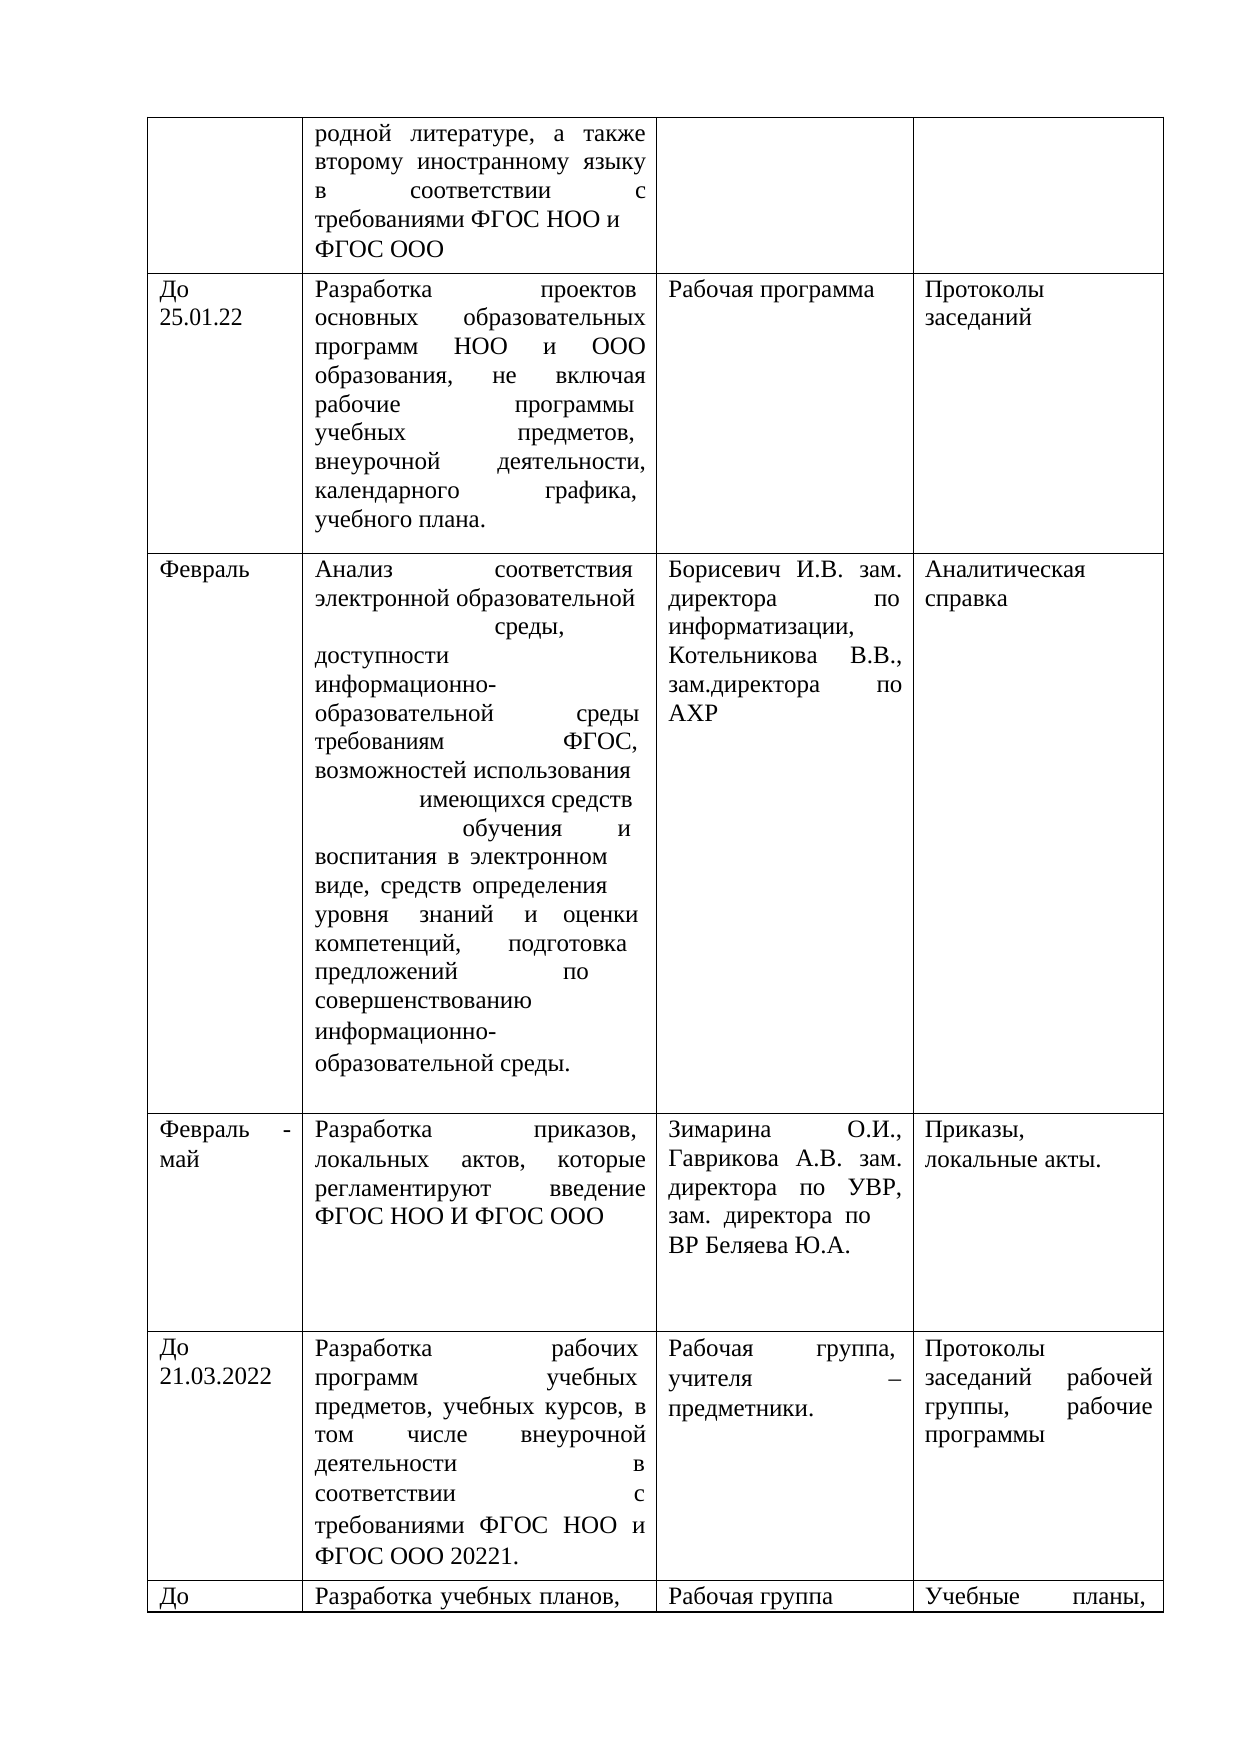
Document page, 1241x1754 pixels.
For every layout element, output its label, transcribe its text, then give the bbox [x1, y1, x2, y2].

table_cell Февраль - май [148, 1114, 302, 1331]
table_cell Зимарина О.И., Гаврикова А.В. зам. директора по УВР, зам. директора по ВР Беляева Ю.А. [657, 1114, 913, 1331]
table_cell Приказы, локальные акты. [914, 1114, 1163, 1331]
table_cell До 25.01.22 [148, 274, 302, 553]
table_cell Борисевич И.В. зам. директора по информатизации, Котельникова В.В., зам.директора по АХР [657, 554, 913, 1113]
table_cell До 21.03.2022 [148, 1332, 302, 1580]
table_cell Рабочая программа [657, 274, 913, 553]
table_header [914, 118, 1163, 273]
table_cell Разработка проектов основных образовательных программ НОО и ООО образования, не включая рабочие программы учебных предметов, внеурочной деятельности, календарного графика, учебного плана. [303, 274, 656, 553]
table_cell До [148, 1581, 302, 1611]
table_cell Аналитическая справка [914, 554, 1163, 1113]
table_cell Разработка приказов, локальных актов, которые регламентируют введение ФГОС НОО И ФГОС ООО [303, 1114, 656, 1331]
table_cell Протоколы заседаний рабочей группы, рабочие программы [914, 1332, 1163, 1580]
table_cell Разработка учебных планов, [303, 1581, 656, 1611]
table_header [657, 118, 913, 273]
table_cell Протоколы заседаний [914, 274, 1163, 553]
table_cell Анализ соответствия электронной образовательной среды, доступности информационно- образовательной среды требованиям ФГОС, возможностей использования имеющихся средств обучения и воспитания в электронном виде, средств определения уровня знаний и оценки компетенций, подготовка предложений по совершенствованию информационно- образовательной среды. [303, 554, 656, 1113]
table_cell Февраль [148, 554, 302, 1113]
table_cell Рабочая группа [657, 1581, 913, 1611]
table_cell Рабочая группа, учителя – предметники. [657, 1332, 913, 1580]
table_header родной литературе, а также второму иностранному языку в соответствии с требованиями ФГОС НОО и ФГОС ООО [303, 118, 656, 273]
table_cell Учебные планы, [914, 1581, 1163, 1611]
table_cell Разработка рабочих программ учебных предметов, учебных курсов, в том числе внеурочной деятельности в соответствии с требованиями ФГОС НОО и ФГОС ООО 20221. [303, 1332, 656, 1580]
table_header [148, 118, 302, 273]
